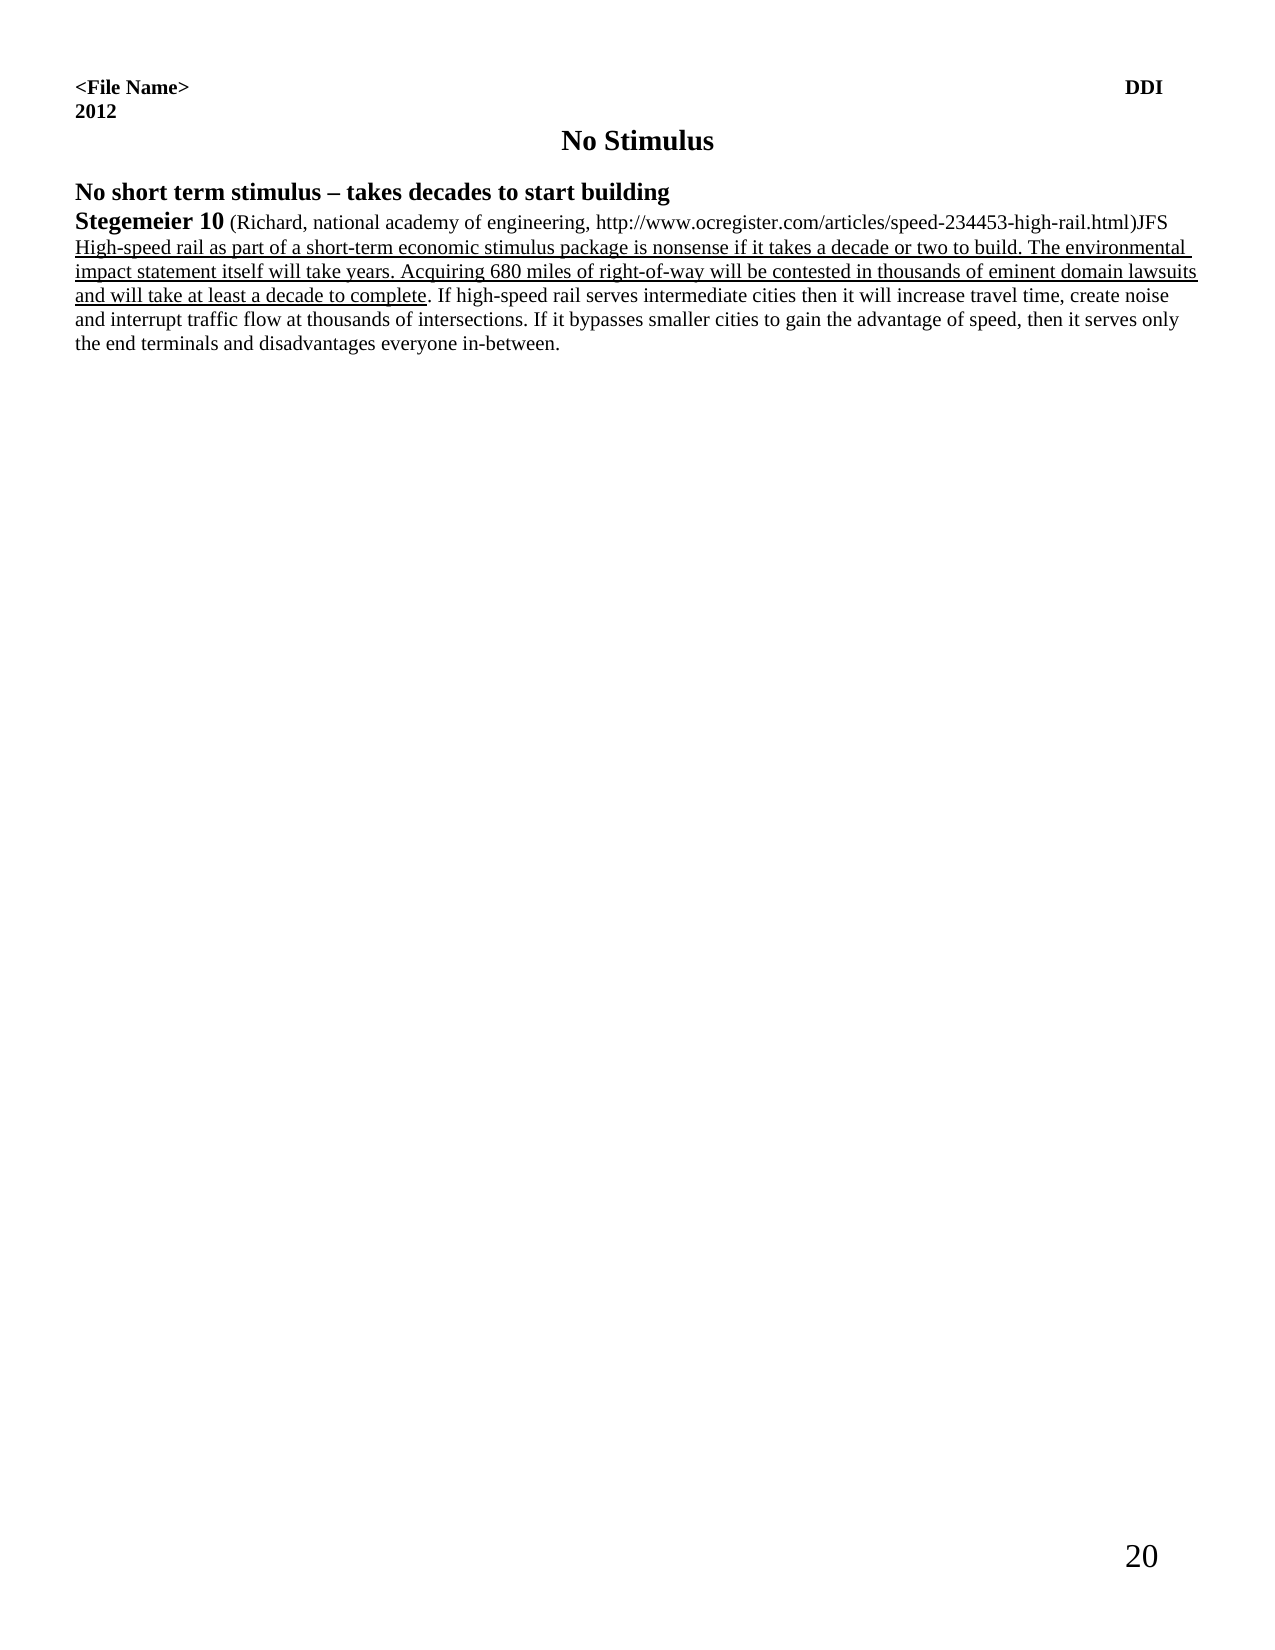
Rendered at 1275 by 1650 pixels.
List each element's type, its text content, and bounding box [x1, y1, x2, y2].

text Stegemeier 10 (Richard, national academy of engineering, http://www.ocregister.com/articles/speed-234453-high-rail.html)JFS [75, 206, 1200, 235]
subtitle No Stimulus [75, 123, 1200, 157]
subtitle No short term stimulus – takes decades to start building [75, 177, 1200, 206]
text High-speed rail as part of a short-term economic stimulus package is nonsense if it takes a decade or two to build. The environmental impact statement itself will take years. Acquiring 680 miles of right-of-way will be contested in thousands of eminent domain lawsuits and will take at least a decade to complete. If high-speed rail serves intermediate cities then it will increase travel time, create noise and interrupt traffic flow at thousands of intersections. If it bypasses smaller cities to gain the advantage of speed, then it serves only the end terminals and disadvantages everyone in-between. [75, 235, 1200, 355]
